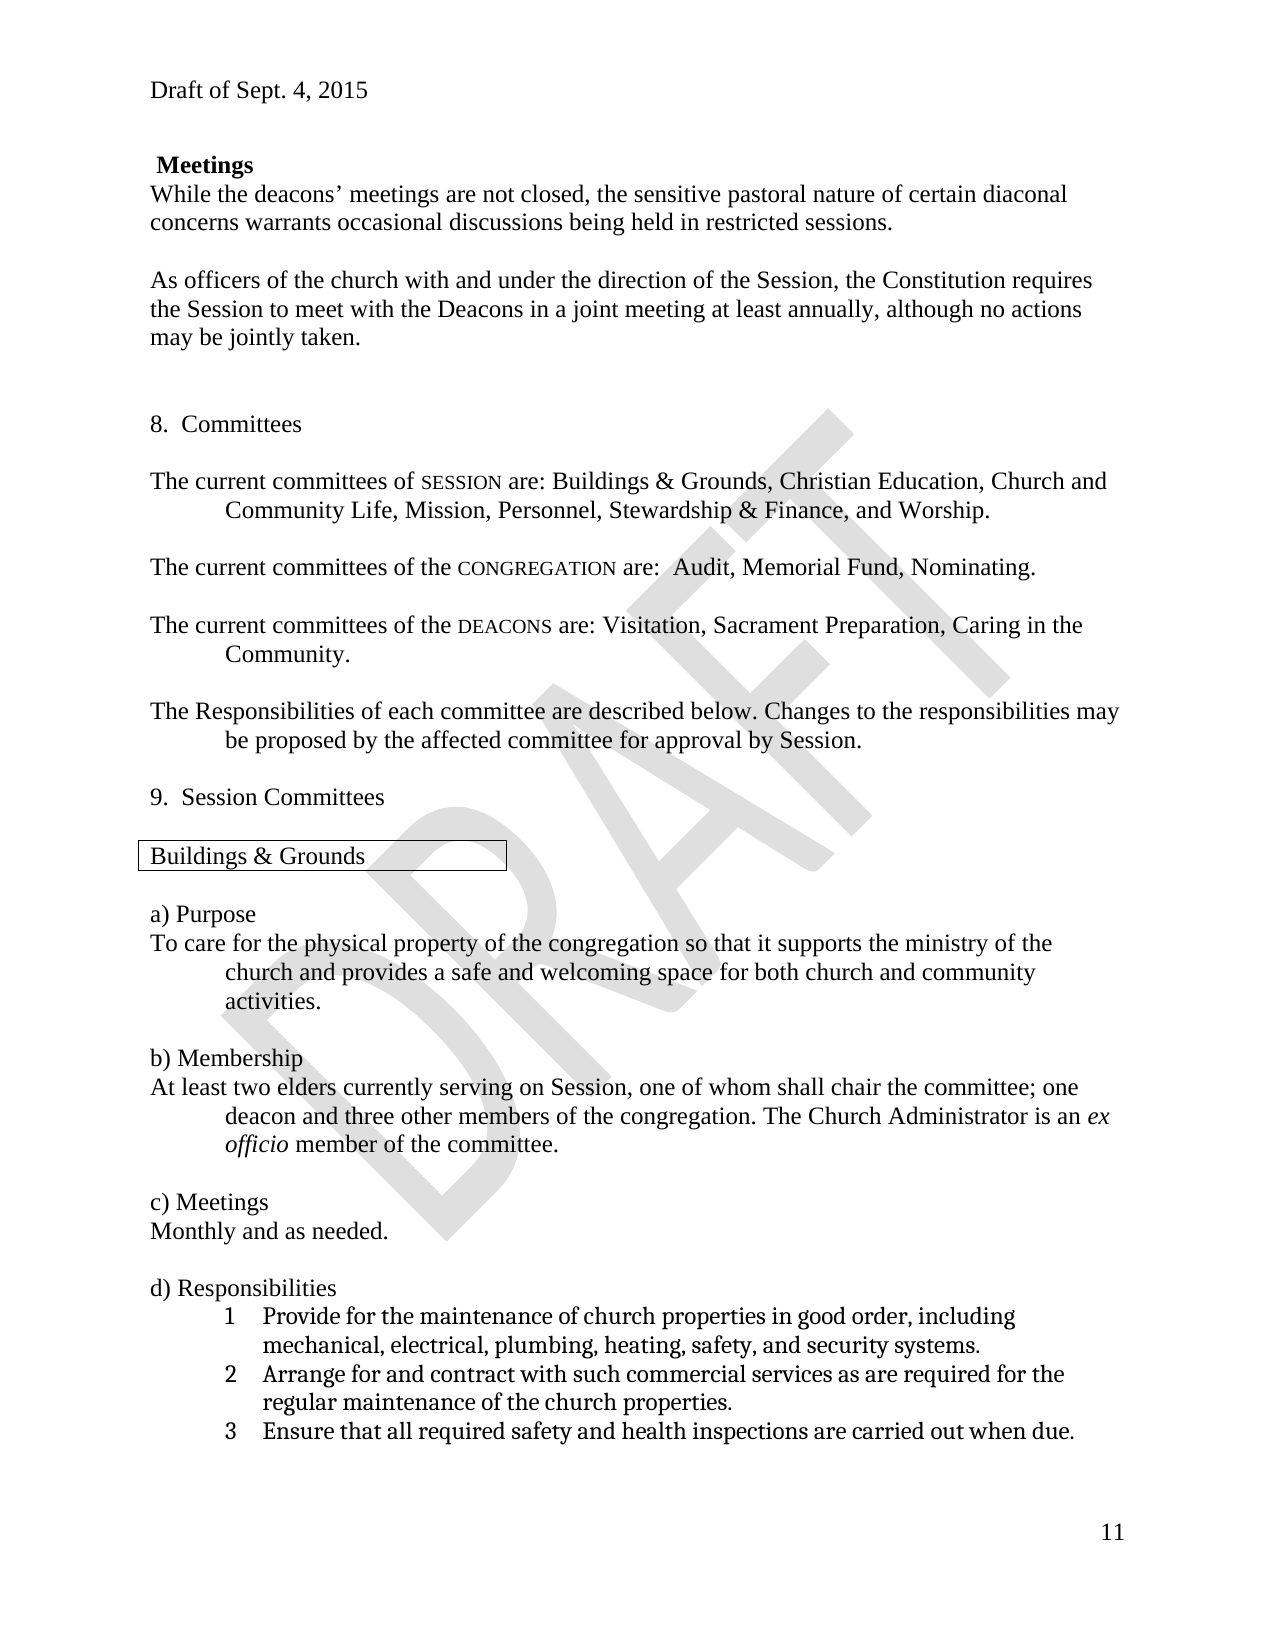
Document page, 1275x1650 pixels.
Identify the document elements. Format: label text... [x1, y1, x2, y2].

text 8. Committees [150, 409, 1125, 437]
text At least two elders currently serving on Session, one of whom shall chair the committee; one deacon and three other members of the congregation. The Church Administrator is an ex officio member of the committee. [150, 1072, 1125, 1158]
subtitle d) Responsibilities [150, 1273, 1125, 1302]
text c) Meetings [150, 1187, 1125, 1216]
text Monthly and as needed. [150, 1216, 1125, 1244]
list Ensure that all required safety and health inspections are carried out when due. [225, 1417, 1125, 1446]
text 9. Session Committees [150, 782, 1125, 811]
subtitle Meetings [150, 150, 1125, 179]
text The Responsibilities of each committee are described below. Changes to the responsibilities may be proposed by the affected committee for approval by Session. [150, 696, 1125, 754]
text b) Membership [150, 1043, 1125, 1072]
text The current committees of the deacons are: Visitation, Sacrament Preparation, Caring in the Community. [150, 610, 1125, 667]
text To care for the physical property of the congregation so that it supports the ministry of the church and provides a safe and welcoming space for both church and community activities. [150, 928, 1125, 1014]
list Arrange for and contract with such commercial services as are required for the regular maintenance of the church properties. [225, 1359, 1125, 1417]
list Provide for the maintenance of church properties in good order, including mechanical, electrical, plumbing, heating, safety, and security systems. [225, 1302, 1125, 1359]
text The current committees of the congregation are: Audit, Memorial Fund, Nominating. [150, 552, 1125, 581]
text While the deacons’ meetings are not closed, the sensitive pastoral nature of certain diaconal concerns warrants occasional discussions being held in restricted sessions. [150, 179, 1125, 236]
text As officers of the church with and under the direction of the Session, the Constitution requires the Session to meet with the Deacons in a joint meeting at least annually, although no actions may be jointly taken. [150, 265, 1125, 351]
text The current committees of session are: Buildings & Grounds, Christian Education, Church and Community Life, Mission, Personnel, Stewardship & Finance, and Worship. [150, 466, 1125, 524]
table_header Buildings & Grounds [139, 841, 506, 870]
text a) Purpose [150, 899, 1125, 928]
